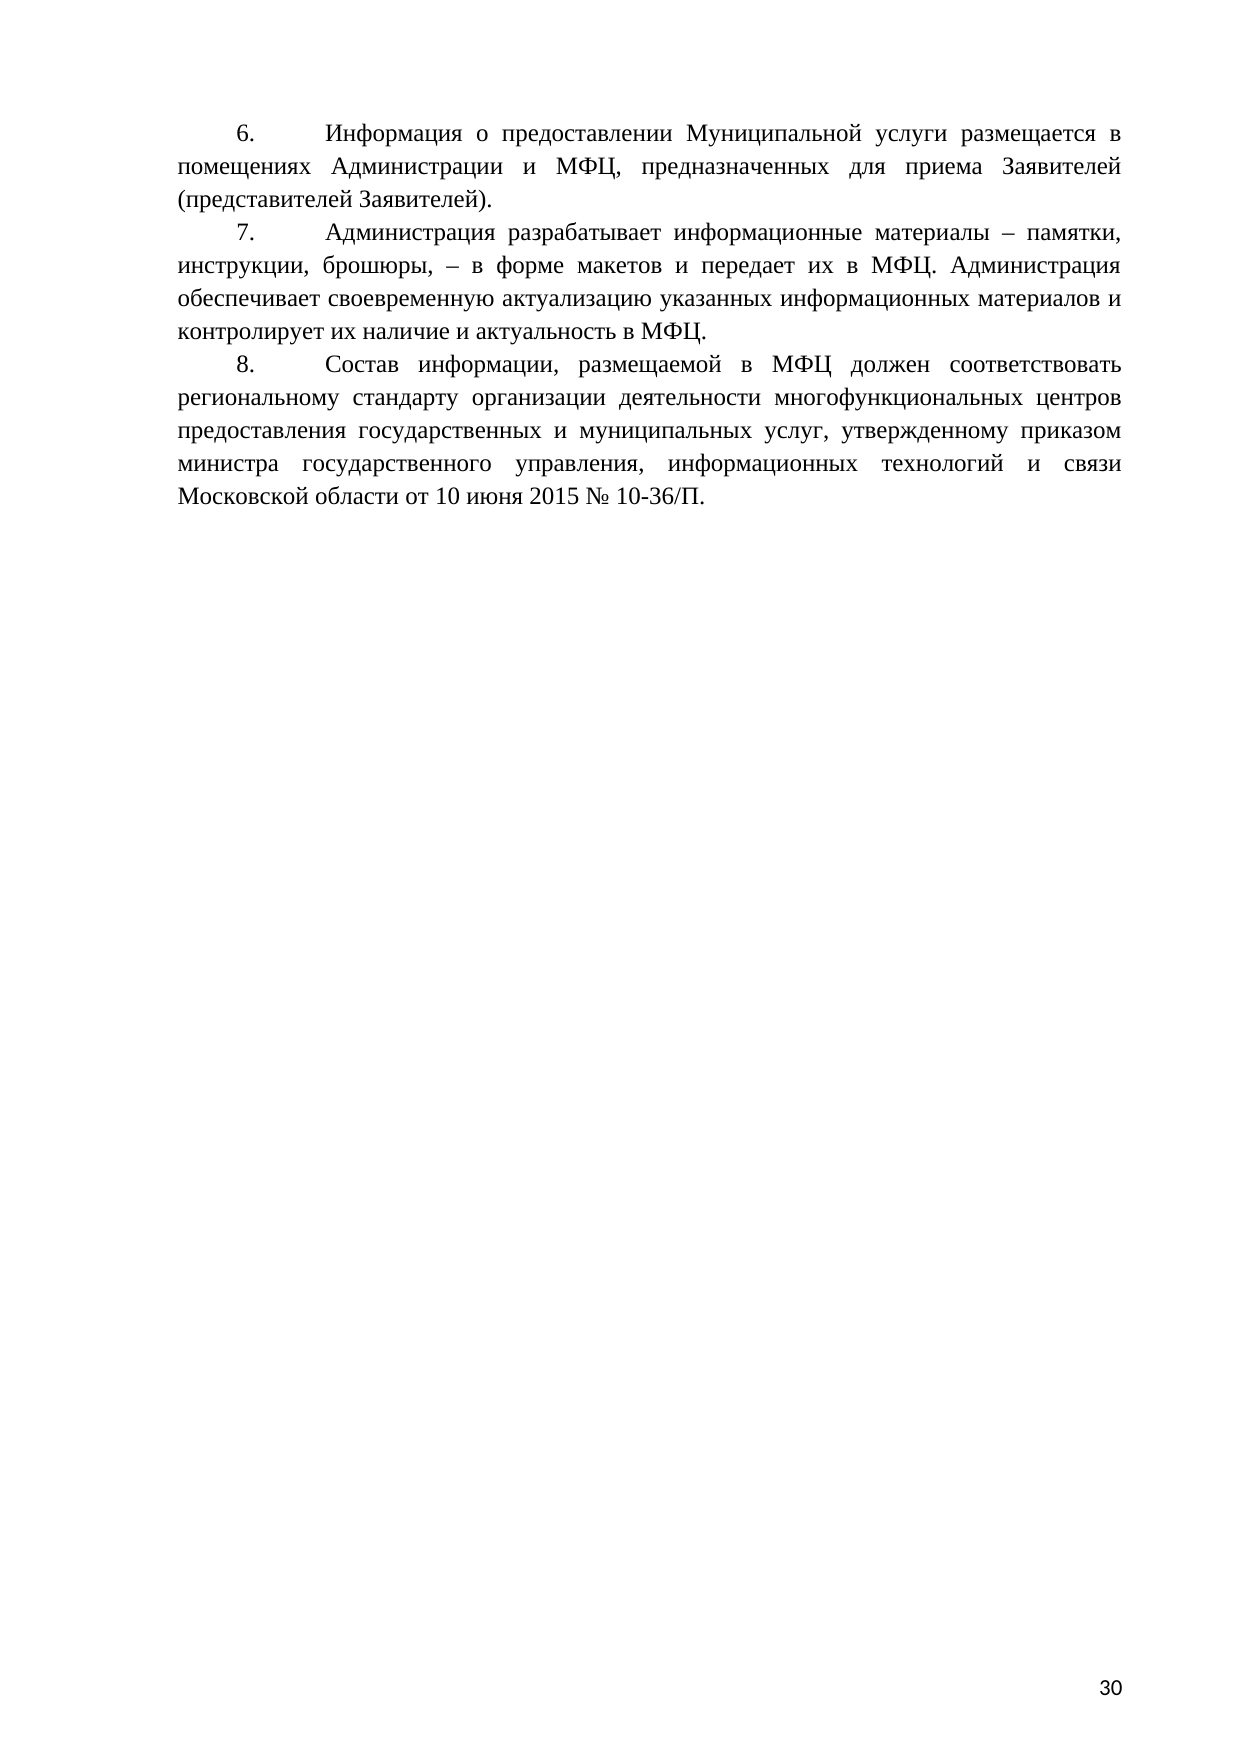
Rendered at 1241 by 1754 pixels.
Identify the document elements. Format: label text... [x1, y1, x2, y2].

text Администрация разрабатывает информационные материалы – памятки, инструкции, брошюры, – в форме макетов и передает их в МФЦ. Администрация обеспечивает своевременную актуализацию указанных информационных материалов и контролирует их наличие и актуальность в МФЦ. [177, 217, 1122, 345]
text Состав информации, размещаемой в МФЦ должен соответствовать региональному стандарту организации деятельности многофункциональных центров предоставления государственных и муниципальных услуг, утвержденному приказом министра государственного управления, информационных технологий и связи Московской области от 10 июня 2015 № 10-36/П. [177, 349, 1122, 510]
text Информация о предоставлении Муниципальной услуги размещается в помещениях Администрации и МФЦ, предназначенных для приема Заявителей (представителей Заявителей). [177, 118, 1122, 213]
